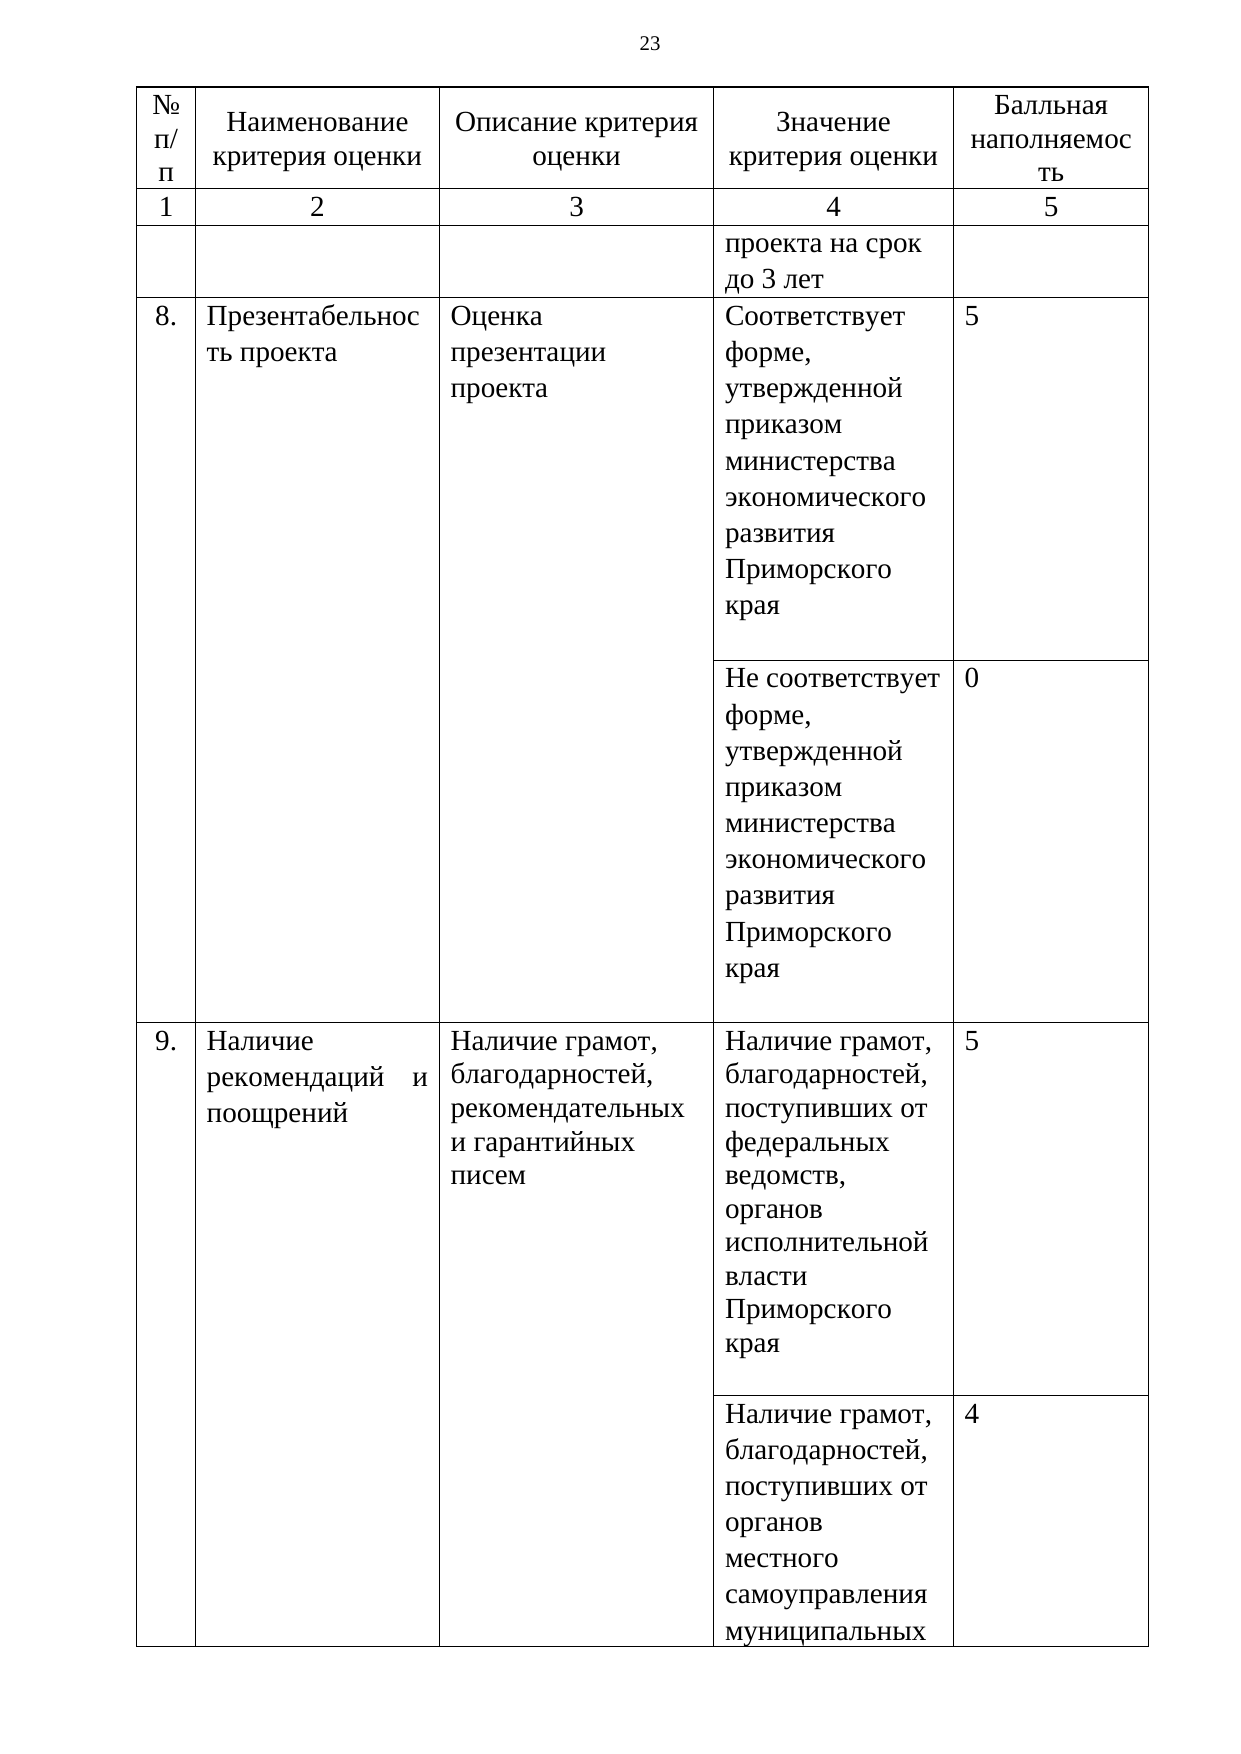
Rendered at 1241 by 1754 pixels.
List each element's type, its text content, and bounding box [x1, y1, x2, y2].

table_header Значение критерия оценки [714, 88, 953, 188]
table_cell Не соответствует форме, утвержденной приказом министерства экономического развития Приморского края [714, 661, 953, 1022]
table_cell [714, 1396, 953, 1646]
table_header Балльная наполняемость [954, 88, 1148, 188]
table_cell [714, 226, 953, 297]
table_cell Оценка презентации проекта [440, 298, 713, 1022]
table_cell 5 [954, 189, 1148, 224]
table_cell 9. [137, 1023, 195, 1646]
table_cell Наличие грамот, благодарностей, поступивших от федеральных ведомств, органов исполнительной власти Приморского края [714, 1023, 953, 1395]
table_cell Наличие грамот, благодарностей, рекомендательных и гарантийных писем [440, 1023, 713, 1646]
table_cell 0 [954, 661, 1148, 1022]
table_cell 4 [954, 1396, 1148, 1646]
table_header Описание критерия оценки [440, 88, 713, 188]
table_cell 5 [954, 1023, 1148, 1395]
table_cell Наличие рекомендаций и поощрений [196, 1023, 439, 1646]
table_header Наименование критерия оценки [196, 88, 439, 188]
table_cell 3 [954, 226, 1148, 297]
table_cell Соответствует форме, утвержденной приказом министерства экономического развития Приморского края [714, 298, 953, 659]
table_cell 1 [137, 189, 195, 224]
table_cell Презентабельность проекта [196, 298, 439, 1022]
table_cell 3 [440, 189, 713, 224]
table_cell 4 [714, 189, 953, 224]
table_cell 8. [137, 298, 195, 1022]
table_header № п/п [137, 88, 195, 188]
table_cell 2 [196, 189, 439, 224]
table_cell 5 [954, 298, 1148, 659]
